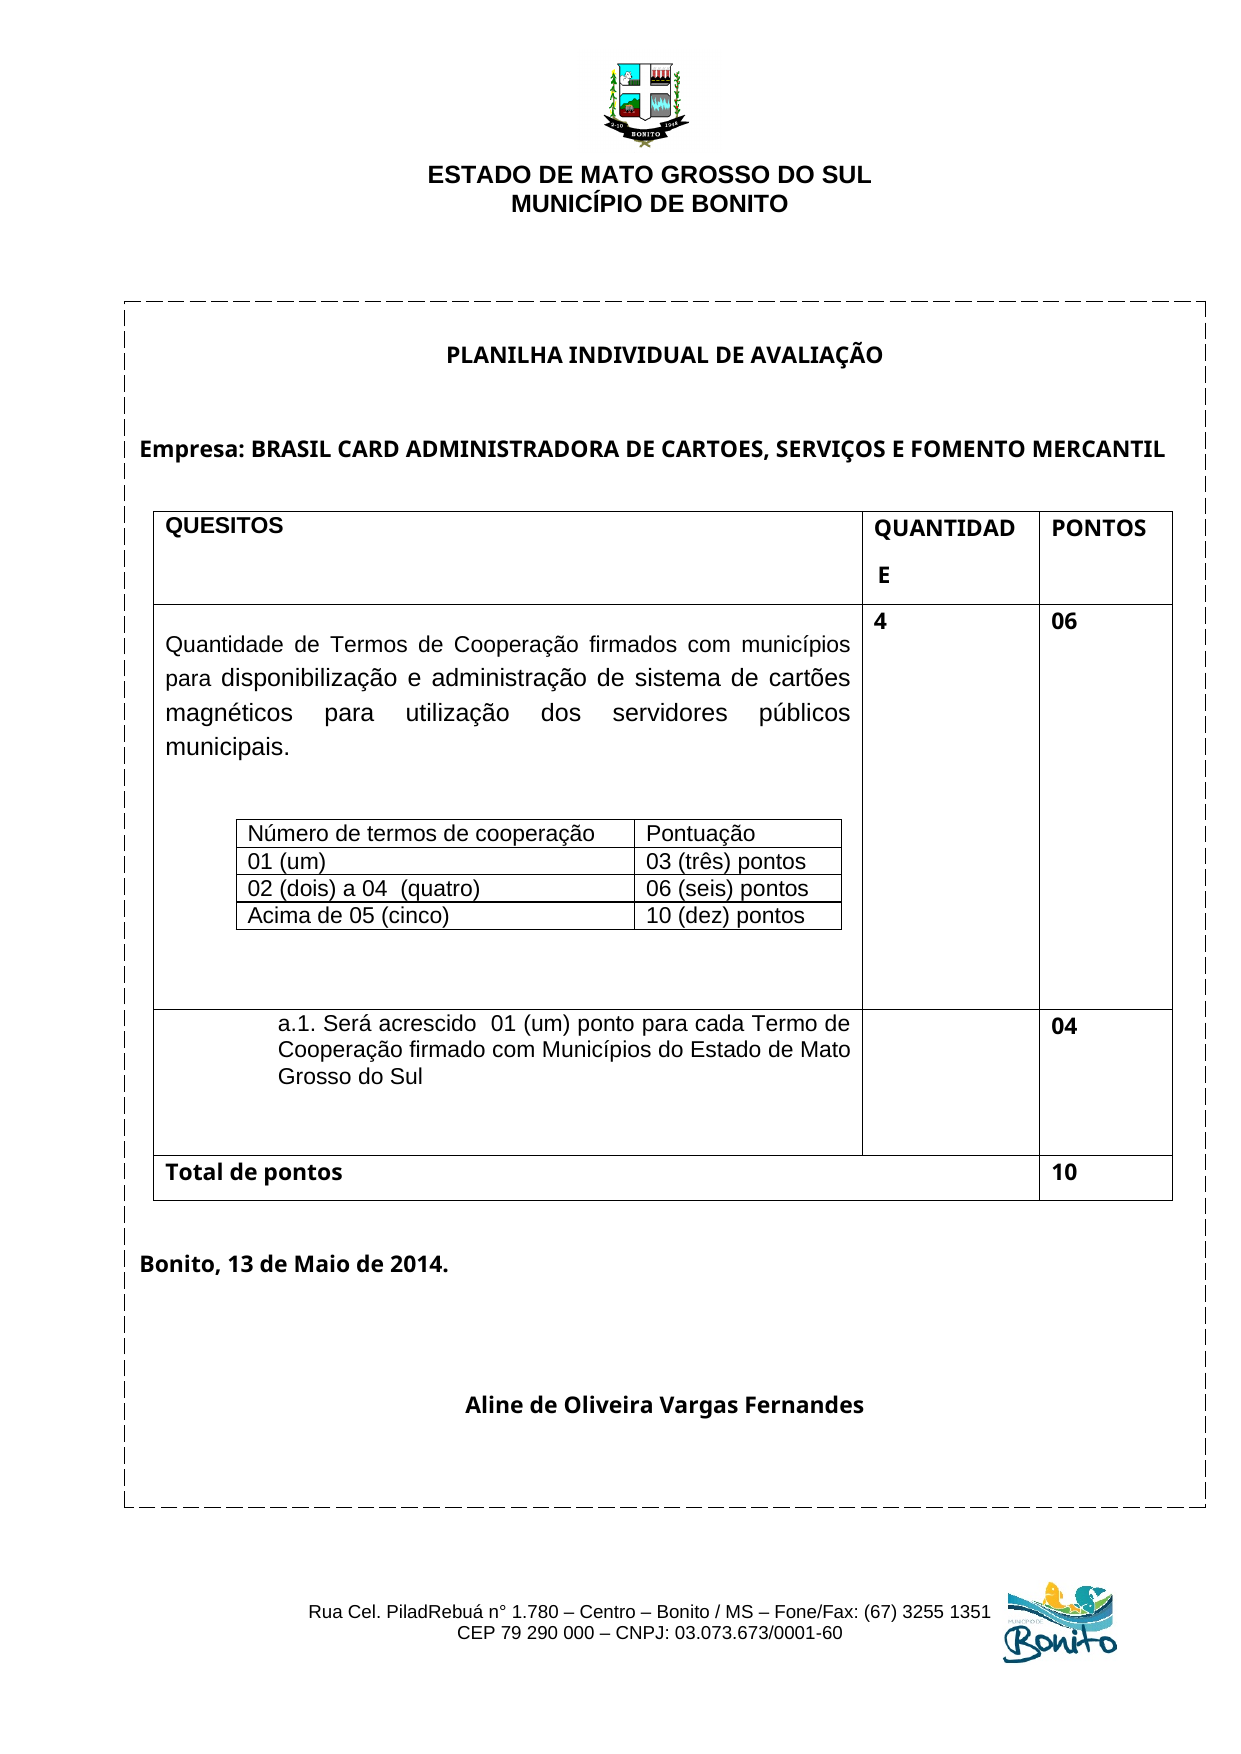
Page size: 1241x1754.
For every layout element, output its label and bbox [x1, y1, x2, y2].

picture [1002, 1580, 1118, 1665]
picture [577, 49, 723, 153]
